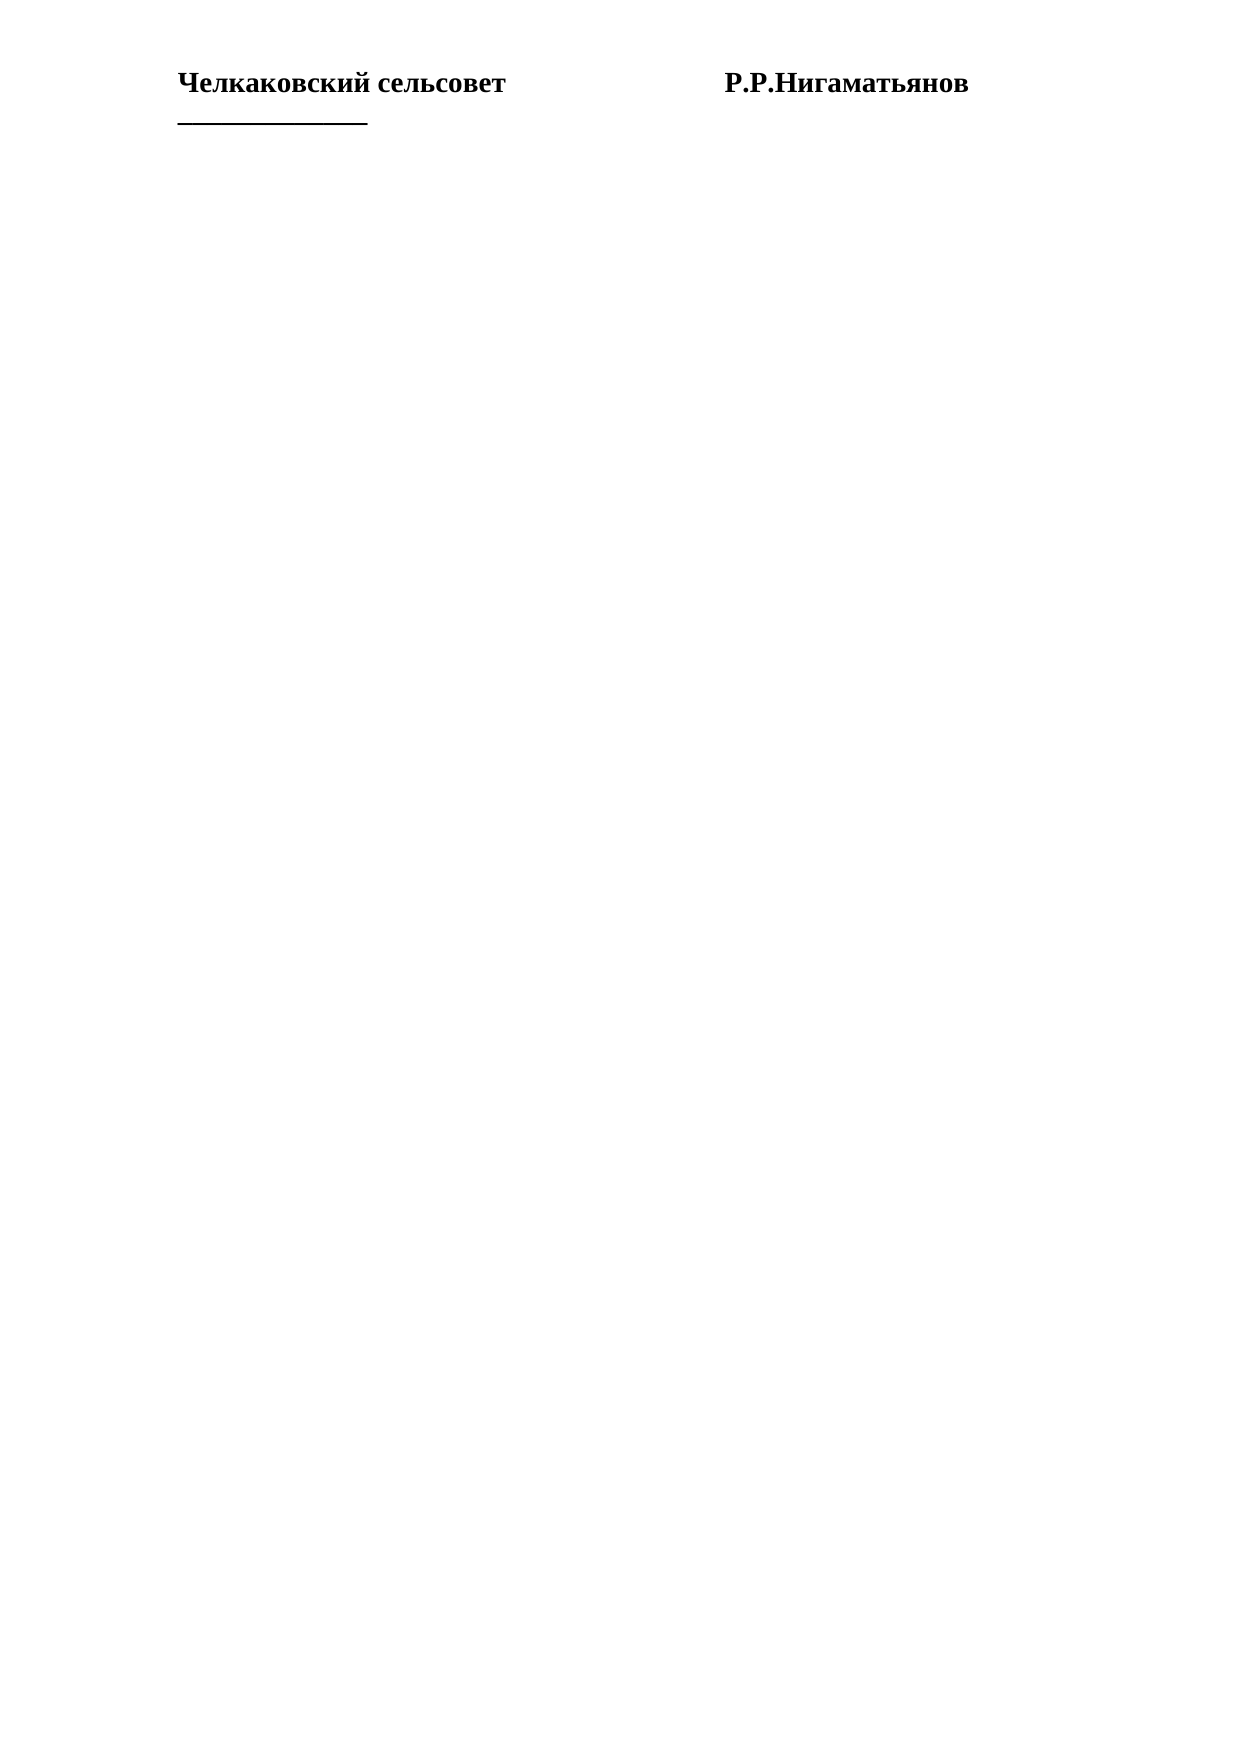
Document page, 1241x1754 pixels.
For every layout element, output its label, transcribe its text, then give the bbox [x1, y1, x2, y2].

text Челкаковский сельсовет Р.Р.Нигаматьянов _____________ [178, 70, 1178, 127]
